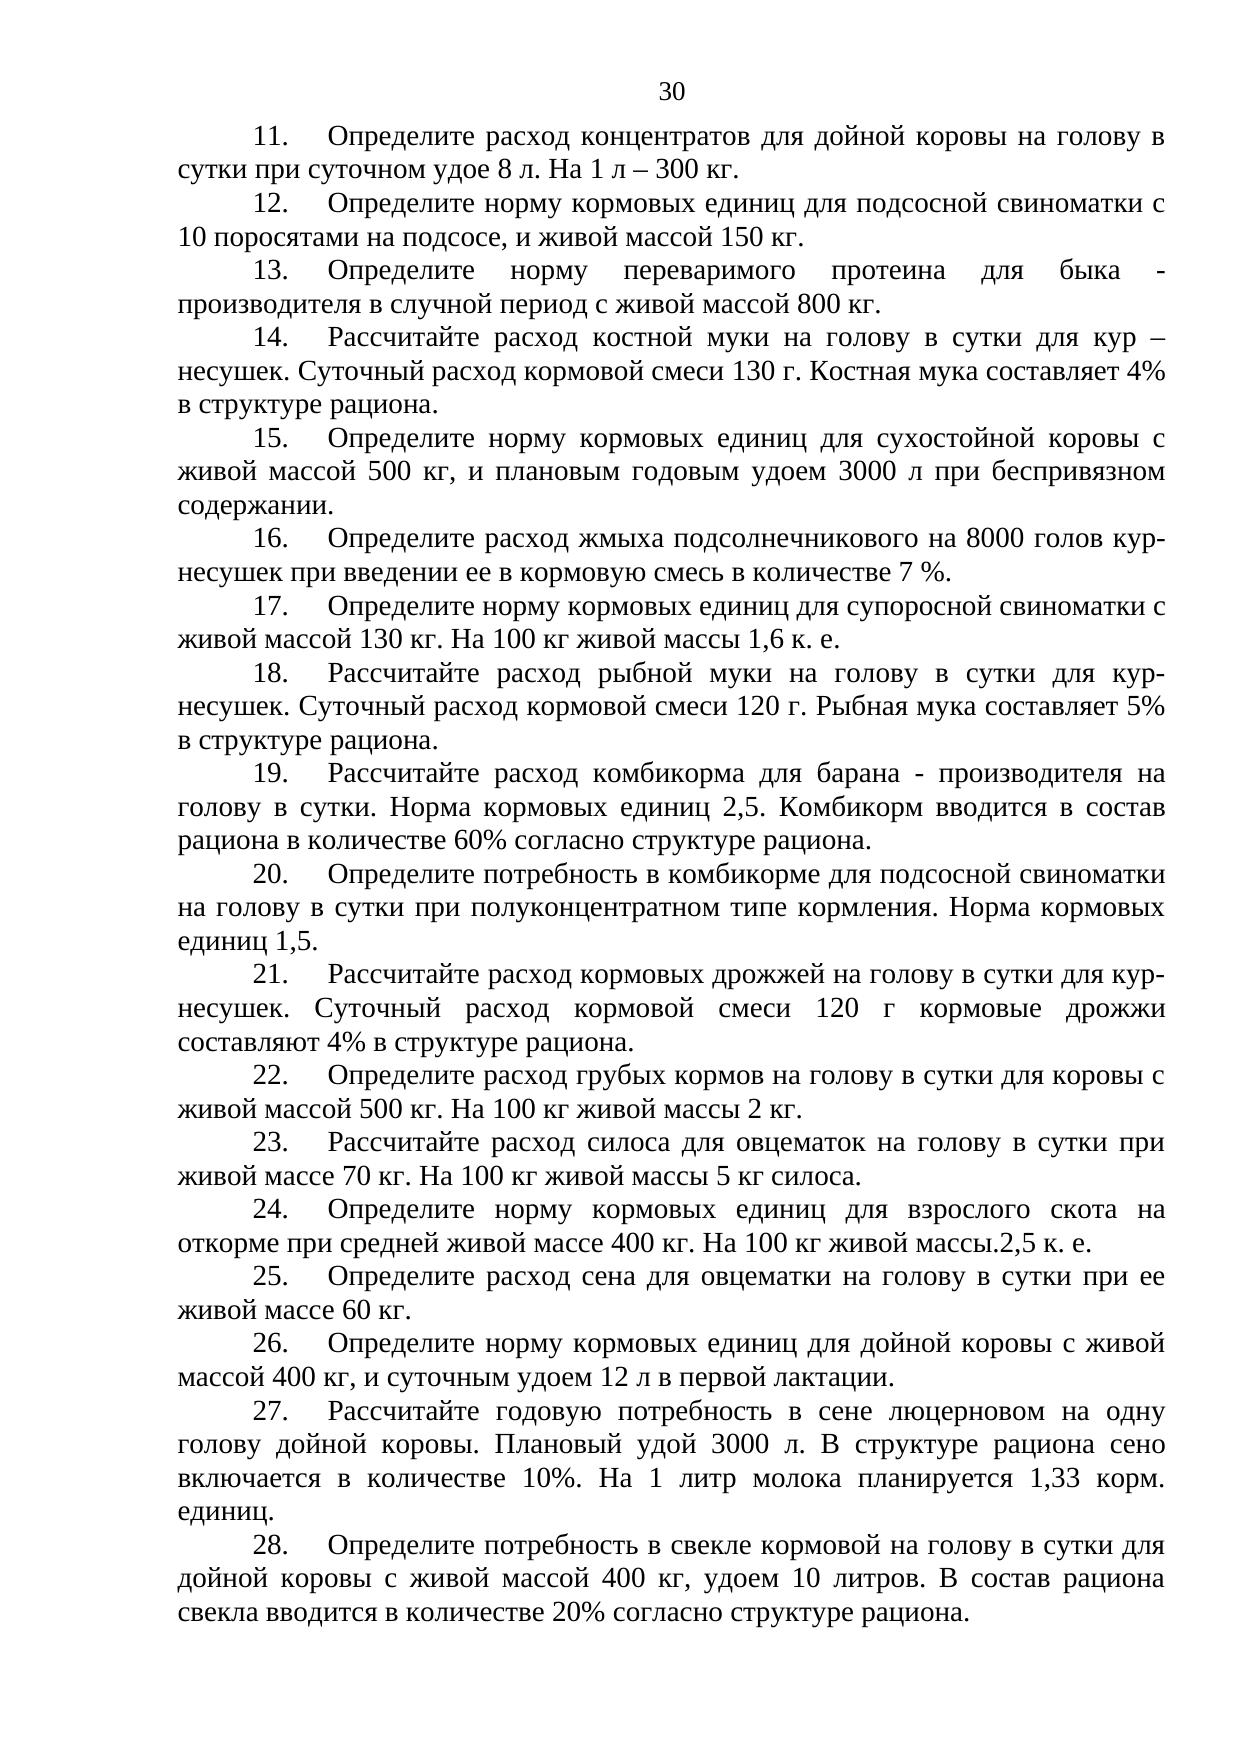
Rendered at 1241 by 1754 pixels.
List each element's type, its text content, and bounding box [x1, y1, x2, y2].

list Определите норму кормовых единиц для дойной коровы с живой массой 400 кг, и суточным удоем 12 л в первой лактации. [177, 1326, 1166, 1393]
list Рассчитайте расход силоса для овцематок на голову в сутки при живой массе 70 кг. На 100 кг живой массы 5 кг силоса. [177, 1124, 1166, 1191]
list Определите расход жмыха подсолнечникового на 8000 голов кур-несушек при введении ее в кормовую смесь в количестве 7 %. [177, 521, 1166, 588]
list Рассчитайте расход комбикорма для барана - производителя на голову в сутки. Норма кормовых единиц 2,5. Комбикорм вводится в состав рациона в количестве 60% согласно структуре рациона. [177, 755, 1166, 856]
list Определите расход концентратов для дойной коровы на голову в сутки при суточном удое 8 л. На 1 л – 300 кг. [177, 118, 1166, 185]
list Определите норму переваримого протеина для быка - производителя в случной период с живой массой 800 кг. [177, 252, 1166, 319]
list Рассчитайте расход кормовых дрожжей на голову в сутки для кур-несушек. Суточный расход кормовой смеси 120 г кормовые дрожжи составляют 4% в структуре рациона. [177, 957, 1166, 1057]
list Рассчитайте расход костной муки на голову в сутки для кур – несушек. Суточный расход кормовой смеси 130 г. Костная мука составляет 4% в структуре рациона. [177, 319, 1166, 420]
list Определите расход сена для овцематки на голову в сутки при ее живой массе 60 кг. [177, 1258, 1166, 1326]
list Рассчитайте расход рыбной муки на голову в сутки для кур-несушек. Суточный расход кормовой смеси 120 г. Рыбная мука составляет 5% в структуре рациона. [177, 655, 1166, 755]
list Рассчитайте годовую потребность в сене люцерновом на одну голову дойной коровы. Плановый удой 3000 л. В структуре рациона сено включается в количестве 10%. На 1 литр молока планируется 1,33 корм. единиц. [177, 1393, 1166, 1527]
list Определите потребность в комбикорме для подсосной свиноматки на голову в сутки при полуконцентратном типе кормления. Норма кормовых единиц 1,5. [177, 856, 1166, 957]
list Определите норму кормовых единиц для сухостойной коровы с живой массой 500 кг, и плановым годовым удоем 3000 л при беспривязном содержании. [177, 420, 1166, 521]
list Определите потребность в свекле кормовой на голову в сутки для дойной коровы с живой массой 400 кг, удоем 10 литров. В состав рациона свекла вводится в количестве 20% согласно структуре рациона. [177, 1527, 1166, 1627]
list Определите норму кормовых единиц для взрослого скота на откорме при средней живой массе 400 кг. На 100 кг живой массы.2,5 к. е. [177, 1191, 1166, 1258]
list Определите норму кормовых единиц для подсосной свиноматки с 10 поросятами на подсосе, и живой массой 150 кг. [177, 185, 1166, 252]
list Определите расход грубых кормов на голову в сутки для коровы с живой массой 500 кг. На 100 кг живой массы 2 кг. [177, 1057, 1166, 1124]
list Определите норму кормовых единиц для супоросной свиноматки с живой массой 130 кг. На 100 кг живой массы 1,6 к. е. [177, 588, 1166, 655]
